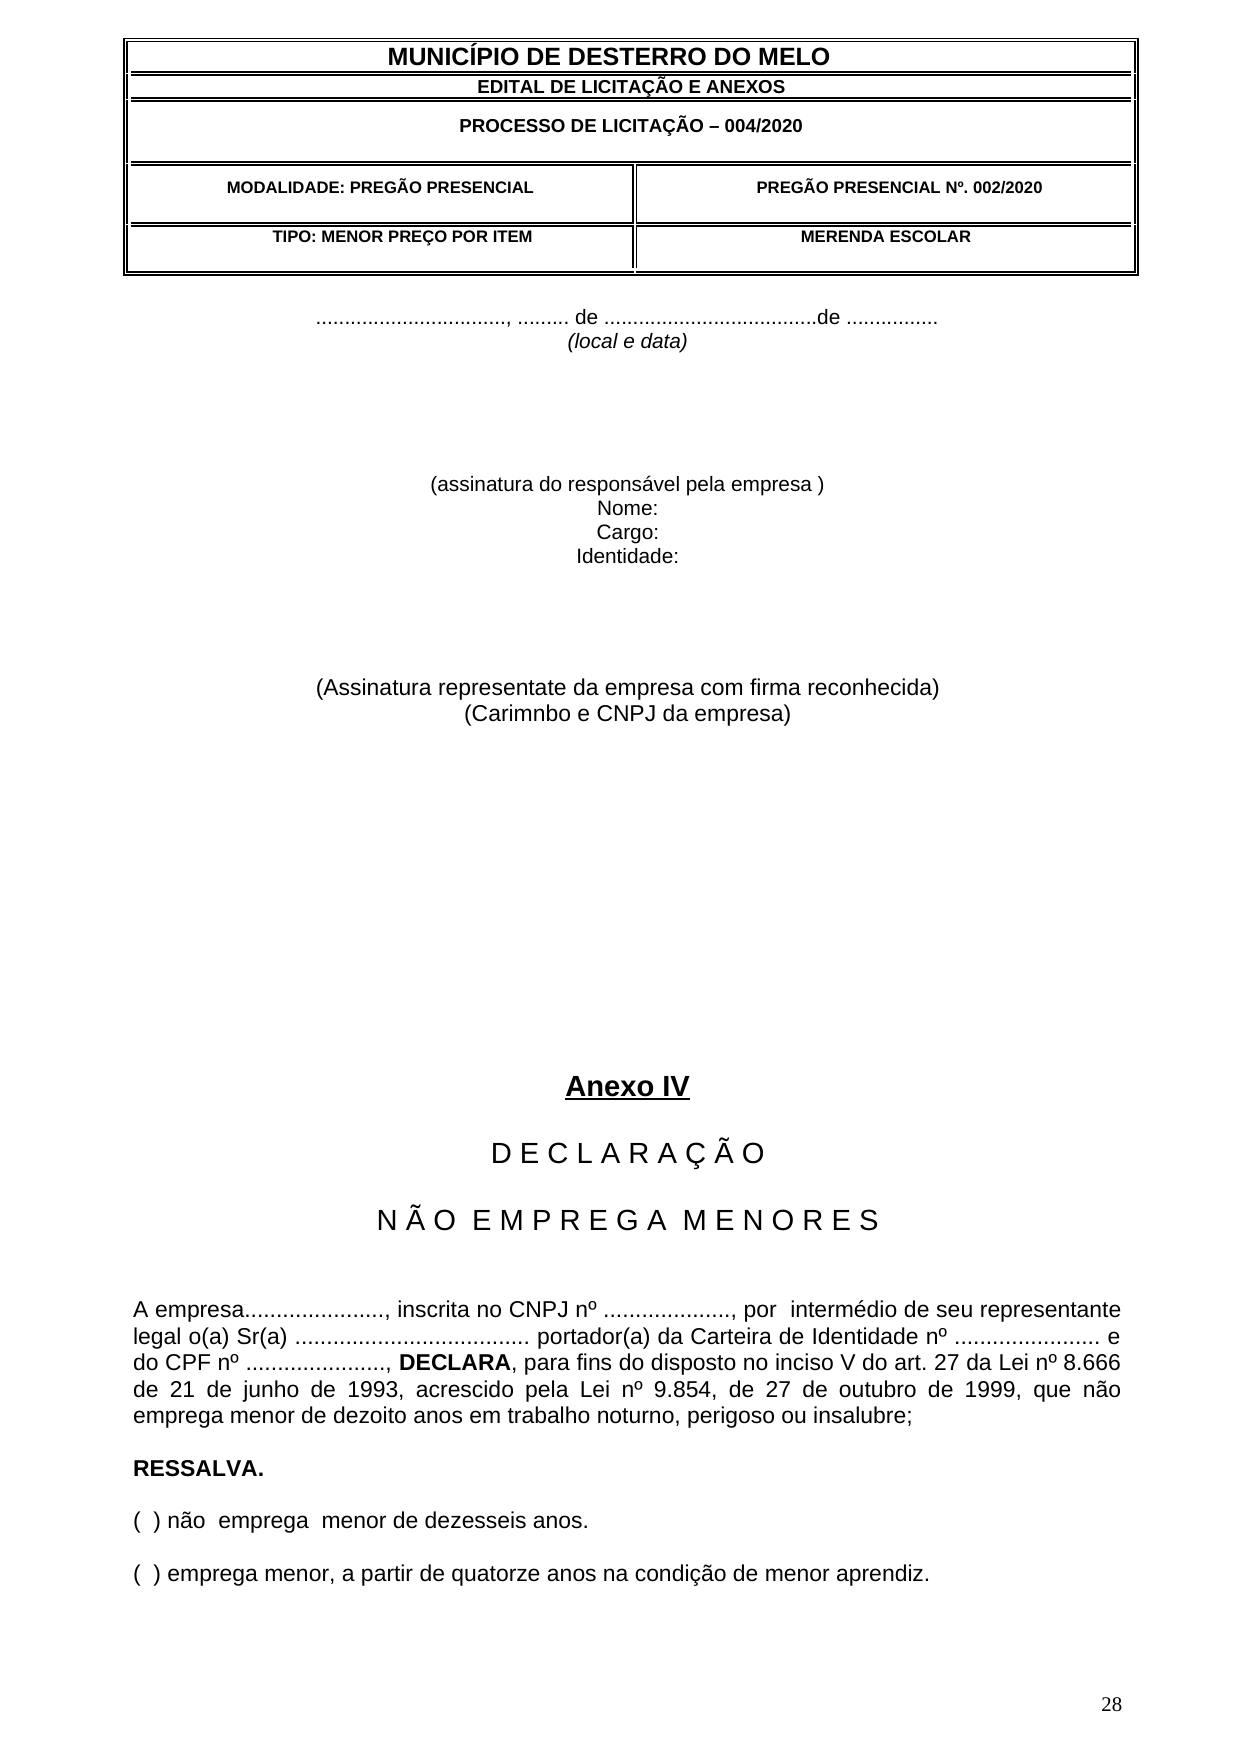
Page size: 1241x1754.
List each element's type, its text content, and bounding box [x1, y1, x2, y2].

text A empresa......................, inscrita no CNPJ nº ...................., por intermédio de seu representante legal o(a) Sr(a) ..................................... portador(a) da Carteira de Identidade nº ....................... e do CPF nº ......................, DECLARA, para fins do disposto no inciso V do art. 27 da Lei nº 8.666 de 21 de junho de 1993, acrescido pela Lei nº 9.854, de 27 de outubro de 1999, que não emprega menor de dezoito anos em trabalho noturno, perigoso ou insalubre; [133, 1296, 1122, 1428]
text (Carimnbo e CNPJ da empresa) [133, 700, 1122, 726]
text D E C L A R A Ç Ã O [133, 1136, 1122, 1169]
text ( ) não emprega menor de dezesseis anos. [133, 1507, 1122, 1534]
text (assinatura do responsável pela empresa ) [133, 472, 1122, 496]
text (local e data) [133, 328, 1122, 352]
text N Ã O E M P R E G A M E N O R E S [133, 1203, 1122, 1237]
text Cargo: [133, 520, 1122, 544]
text ................................., ......... de .....................................de ................ [133, 304, 1122, 328]
text RESSALVA. [133, 1454, 1122, 1481]
text Anexo IV [133, 1069, 1122, 1102]
text (Assinatura representate da empresa com firma reconhecida) [133, 673, 1122, 700]
text ( ) emprega menor, a partir de quatorze anos na condição de menor aprendiz. [133, 1560, 1122, 1586]
text Nome: [133, 496, 1122, 520]
text Identidade: [133, 544, 1122, 568]
